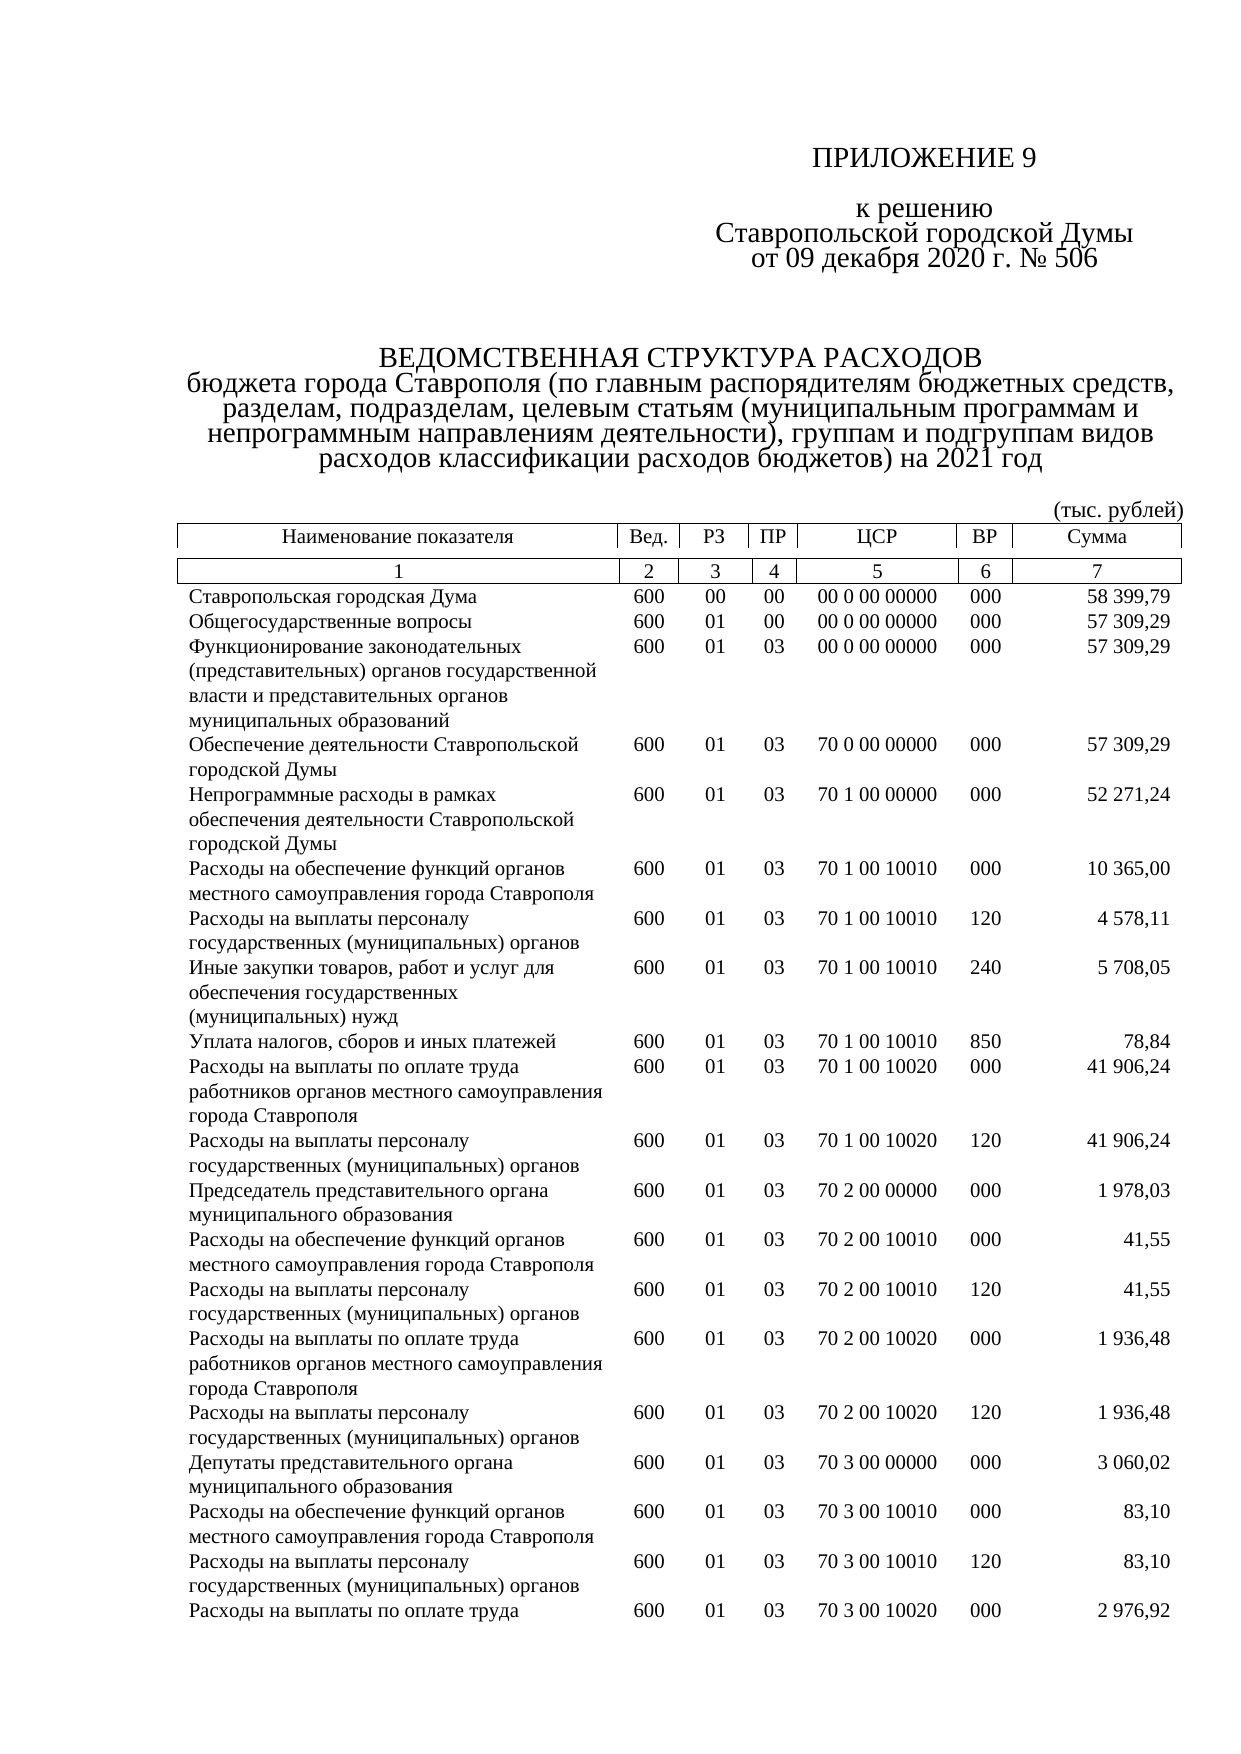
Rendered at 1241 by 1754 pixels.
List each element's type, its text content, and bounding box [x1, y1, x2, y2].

table_cell 03 [753, 1029, 796, 1054]
table_cell 01 [679, 1400, 752, 1450]
table_header 6 [959, 559, 1012, 583]
table_cell 70 1 00 10010 [796, 856, 958, 906]
table_header Наименование показателя [178, 524, 617, 548]
table_cell 41 906,24 [1013, 1054, 1181, 1128]
table_cell 03 [753, 634, 796, 732]
table_cell 5 708,05 [1013, 955, 1181, 1029]
table_cell Ставропольская городская Дума [177, 584, 619, 609]
table_cell 70 3 00 10020 [796, 1598, 958, 1623]
table_cell 01 [679, 1499, 752, 1549]
table_cell 58 399,79 [1013, 584, 1181, 609]
table_cell 41 906,24 [1013, 1128, 1181, 1178]
table_cell 600 [620, 1054, 678, 1128]
table_cell 41,55 [1013, 1277, 1181, 1326]
table_header ПР [749, 524, 797, 548]
table_cell Расходы на обеспечение функций органов местного самоуправления города Ставрополя [177, 1227, 619, 1277]
table_cell 000 [959, 1450, 1013, 1499]
table_cell 600 [620, 1128, 678, 1178]
table_cell 000 [959, 1054, 1013, 1128]
table_cell 57 309,29 [1013, 609, 1181, 633]
table_cell 70 3 00 10010 [796, 1499, 958, 1549]
table_cell 03 [753, 1549, 796, 1598]
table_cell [177, 1598, 619, 1623]
title ВЕДОМСТВЕННАЯ СТРУКТУРА РАСХОДОВ [432, 348, 929, 373]
table_cell 120 [959, 1128, 1013, 1178]
text ПРИЛОЖЕНИЕ 9 [664, 148, 1184, 173]
table_cell Депутаты представительного органа муниципального образования [177, 1450, 619, 1499]
table_cell 600 [620, 1400, 678, 1450]
table_cell 70 1 00 10020 [796, 1128, 958, 1178]
table_cell 01 [679, 1277, 752, 1326]
table_cell 78,84 [1013, 1029, 1181, 1054]
table_cell 01 [679, 609, 752, 633]
table_cell 00 0 00 00000 [796, 584, 958, 609]
table_cell 600 [620, 1227, 678, 1277]
table_cell 70 3 00 10010 [796, 1549, 958, 1598]
table_cell 120 [959, 1400, 1013, 1450]
table_cell 000 [959, 856, 1013, 906]
table_cell 03 [753, 782, 796, 856]
table_header Вед. [618, 524, 679, 548]
table_cell 01 [679, 955, 752, 1029]
table_cell Расходы на выплаты по оплате труда работников органов местного самоуправления города Ставрополя [177, 1326, 619, 1400]
table_header РЗ [680, 524, 748, 548]
table_cell 600 [620, 1029, 678, 1054]
table_cell 01 [679, 733, 752, 782]
table_cell 120 [959, 1277, 1013, 1326]
table_cell Расходы на выплаты персоналу государственных (муниципальных) органов [177, 1400, 619, 1450]
table_cell 83,10 [1013, 1549, 1181, 1598]
table_cell 41,55 [1013, 1227, 1181, 1277]
table_cell 600 [620, 856, 678, 906]
table_cell 70 1 00 10010 [796, 906, 958, 955]
table_cell 000 [959, 733, 1013, 782]
table_header ЦСР [798, 524, 956, 548]
table_header 4 [753, 559, 796, 583]
table_header 5 [797, 559, 958, 583]
table_cell 70 0 00 00000 [796, 733, 958, 782]
table_cell 03 [753, 1326, 796, 1400]
title (тыс. рублей) [177, 498, 1184, 523]
table_cell 03 [753, 906, 796, 955]
table_cell 10 365,00 [1013, 856, 1181, 906]
table_cell 2 976,92 [1013, 1598, 1181, 1623]
table_cell 01 [679, 1178, 752, 1227]
text Ставропольской городской Думы [1078, 223, 1184, 248]
table_cell 70 1 00 00000 [796, 782, 958, 856]
table_header 2 [620, 559, 678, 583]
table_cell Председатель представительного органа муниципального образования [177, 1178, 619, 1227]
table_cell 03 [753, 1054, 796, 1128]
table_cell 03 [753, 733, 796, 782]
table_cell Расходы на выплаты персоналу государственных (муниципальных) органов [177, 1277, 619, 1326]
table_cell Расходы на выплаты по оплате труда работников органов местного самоуправления города Ставрополя [177, 1054, 619, 1128]
table_cell 03 [753, 1450, 796, 1499]
table_cell 600 [620, 634, 678, 732]
table_cell 000 [959, 609, 1013, 633]
table_cell 70 2 00 10020 [796, 1326, 958, 1400]
table_cell 01 [679, 1029, 752, 1054]
table_cell 00 0 00 00000 [796, 609, 958, 633]
text Ставропольской городской Думы [664, 223, 1068, 248]
table_cell 600 [620, 1450, 678, 1499]
table_cell 00 [753, 609, 796, 633]
table_cell Общегосударственные вопросы [177, 609, 619, 633]
table_cell 600 [620, 906, 678, 955]
table_cell 000 [959, 1227, 1013, 1277]
table_cell 600 [620, 1499, 678, 1549]
table_cell Расходы на выплаты персоналу государственных (муниципальных) органов [177, 1128, 619, 1178]
table_cell 01 [679, 634, 752, 732]
table_cell 000 [959, 634, 1013, 732]
table_cell 03 [753, 1400, 796, 1450]
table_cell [177, 1549, 619, 1598]
table_cell 120 [959, 1549, 1013, 1598]
table_cell 03 [753, 1499, 796, 1549]
table_cell 70 2 00 00000 [796, 1178, 958, 1227]
text от 09 декабря 2020 г. № 506 [664, 248, 1184, 273]
table_cell 00 0 00 00000 [796, 634, 958, 732]
text к решению [664, 198, 1184, 223]
table_cell Уплата налогов, сборов и иных платежей [177, 1029, 619, 1054]
table_cell 240 [959, 955, 1013, 1029]
table_cell 70 1 00 10010 [796, 955, 958, 1029]
table_cell 03 [753, 1178, 796, 1227]
table_cell 70 1 00 10010 [796, 1029, 958, 1054]
table_cell 600 [620, 584, 678, 609]
table_cell 01 [679, 1326, 752, 1400]
table_cell 600 [620, 1277, 678, 1326]
table_cell 57 309,29 [1013, 733, 1181, 782]
table_header ВР [957, 524, 1012, 548]
table_cell 120 [959, 906, 1013, 955]
table_cell 000 [959, 1326, 1013, 1400]
table_cell 03 [753, 1128, 796, 1178]
table_cell 1 978,03 [1013, 1178, 1181, 1227]
table_cell 600 [620, 733, 678, 782]
table_cell 600 [620, 955, 678, 1029]
table_cell 83,10 [1013, 1499, 1181, 1549]
table_cell 01 [679, 1450, 752, 1499]
table_cell 000 [959, 584, 1013, 609]
table_cell Обеспечение деятельности Ставропольской городской Думы [177, 733, 619, 782]
table_cell 01 [679, 906, 752, 955]
title бюджета города Ставрополя (по главным распорядителям бюджетных средств, разделам, подразделам, целевым статьям (муниципальным программам и непрограммным направлениям деятельности), группам и подгруппам видов расходов классификации расходов бюджетов) на 2021 год [177, 373, 1184, 473]
table_cell 600 [620, 1326, 678, 1400]
title ВЕДОМСТВЕННАЯ СТРУКТУРА РАСХОДОВ [939, 348, 1184, 373]
table_header 3 [679, 559, 752, 583]
table_cell 4 578,11 [1013, 906, 1181, 955]
table_cell 01 [679, 856, 752, 906]
table_cell 000 [959, 782, 1013, 856]
table_cell 600 [620, 1549, 678, 1598]
table_cell 1 936,48 [1013, 1400, 1181, 1450]
table_cell 70 2 00 10010 [796, 1277, 958, 1326]
table_cell 600 [620, 609, 678, 633]
title ВЕДОМСТВЕННАЯ СТРУКТУРА РАСХОДОВ [177, 348, 422, 373]
table_cell 850 [959, 1029, 1013, 1054]
table_cell 000 [959, 1178, 1013, 1227]
table_cell 03 [753, 1277, 796, 1326]
table_cell Расходы на обеспечение функций органов местного самоуправления города Ставрополя [177, 856, 619, 906]
table_cell Иные закупки товаров, работ и услуг для обеспечения государственных (муниципальных) нужд [177, 955, 619, 1029]
table_cell 600 [620, 1598, 678, 1623]
table_cell 00 [753, 584, 796, 609]
table_cell Расходы на обеспечение функций органов местного самоуправления города Ставрополя [177, 1499, 619, 1549]
table_cell 70 1 00 10020 [796, 1054, 958, 1128]
table_cell 3 060,02 [1013, 1450, 1181, 1499]
table_cell 57 309,29 [1013, 634, 1181, 732]
table_cell 01 [679, 1549, 752, 1598]
table_cell 03 [753, 1227, 796, 1277]
table_cell 01 [679, 1128, 752, 1178]
table_cell Расходы на выплаты персоналу государственных (муниципальных) органов [177, 906, 619, 955]
table_cell 000 [959, 1598, 1013, 1623]
table_cell 00 [679, 584, 752, 609]
table_header 1 [178, 559, 619, 583]
table_cell Функционирование законодательных (представительных) органов государственной власти и представительных органов муниципальных образований [177, 634, 619, 732]
table_header 7 [1013, 559, 1181, 583]
table_cell 03 [753, 955, 796, 1029]
table_cell 03 [753, 1598, 796, 1623]
table_cell 52 271,24 [1013, 782, 1181, 856]
table_cell 03 [753, 856, 796, 906]
table_cell 01 [679, 1227, 752, 1277]
table_cell 70 2 00 10010 [796, 1227, 958, 1277]
table_cell 70 2 00 10020 [796, 1400, 958, 1450]
table_cell 01 [679, 782, 752, 856]
table_cell 70 3 00 00000 [796, 1450, 958, 1499]
table_header Сумма [1013, 524, 1181, 548]
table_cell 01 [679, 1598, 752, 1623]
table_cell 000 [959, 1499, 1013, 1549]
table_cell 600 [620, 782, 678, 856]
table_cell 01 [679, 1054, 752, 1128]
table_cell Непрограммные расходы в рамках обеспечения деятельности Ставропольской городской Думы [177, 782, 619, 856]
table_cell 1 936,48 [1013, 1326, 1181, 1400]
table_cell 600 [620, 1178, 678, 1227]
